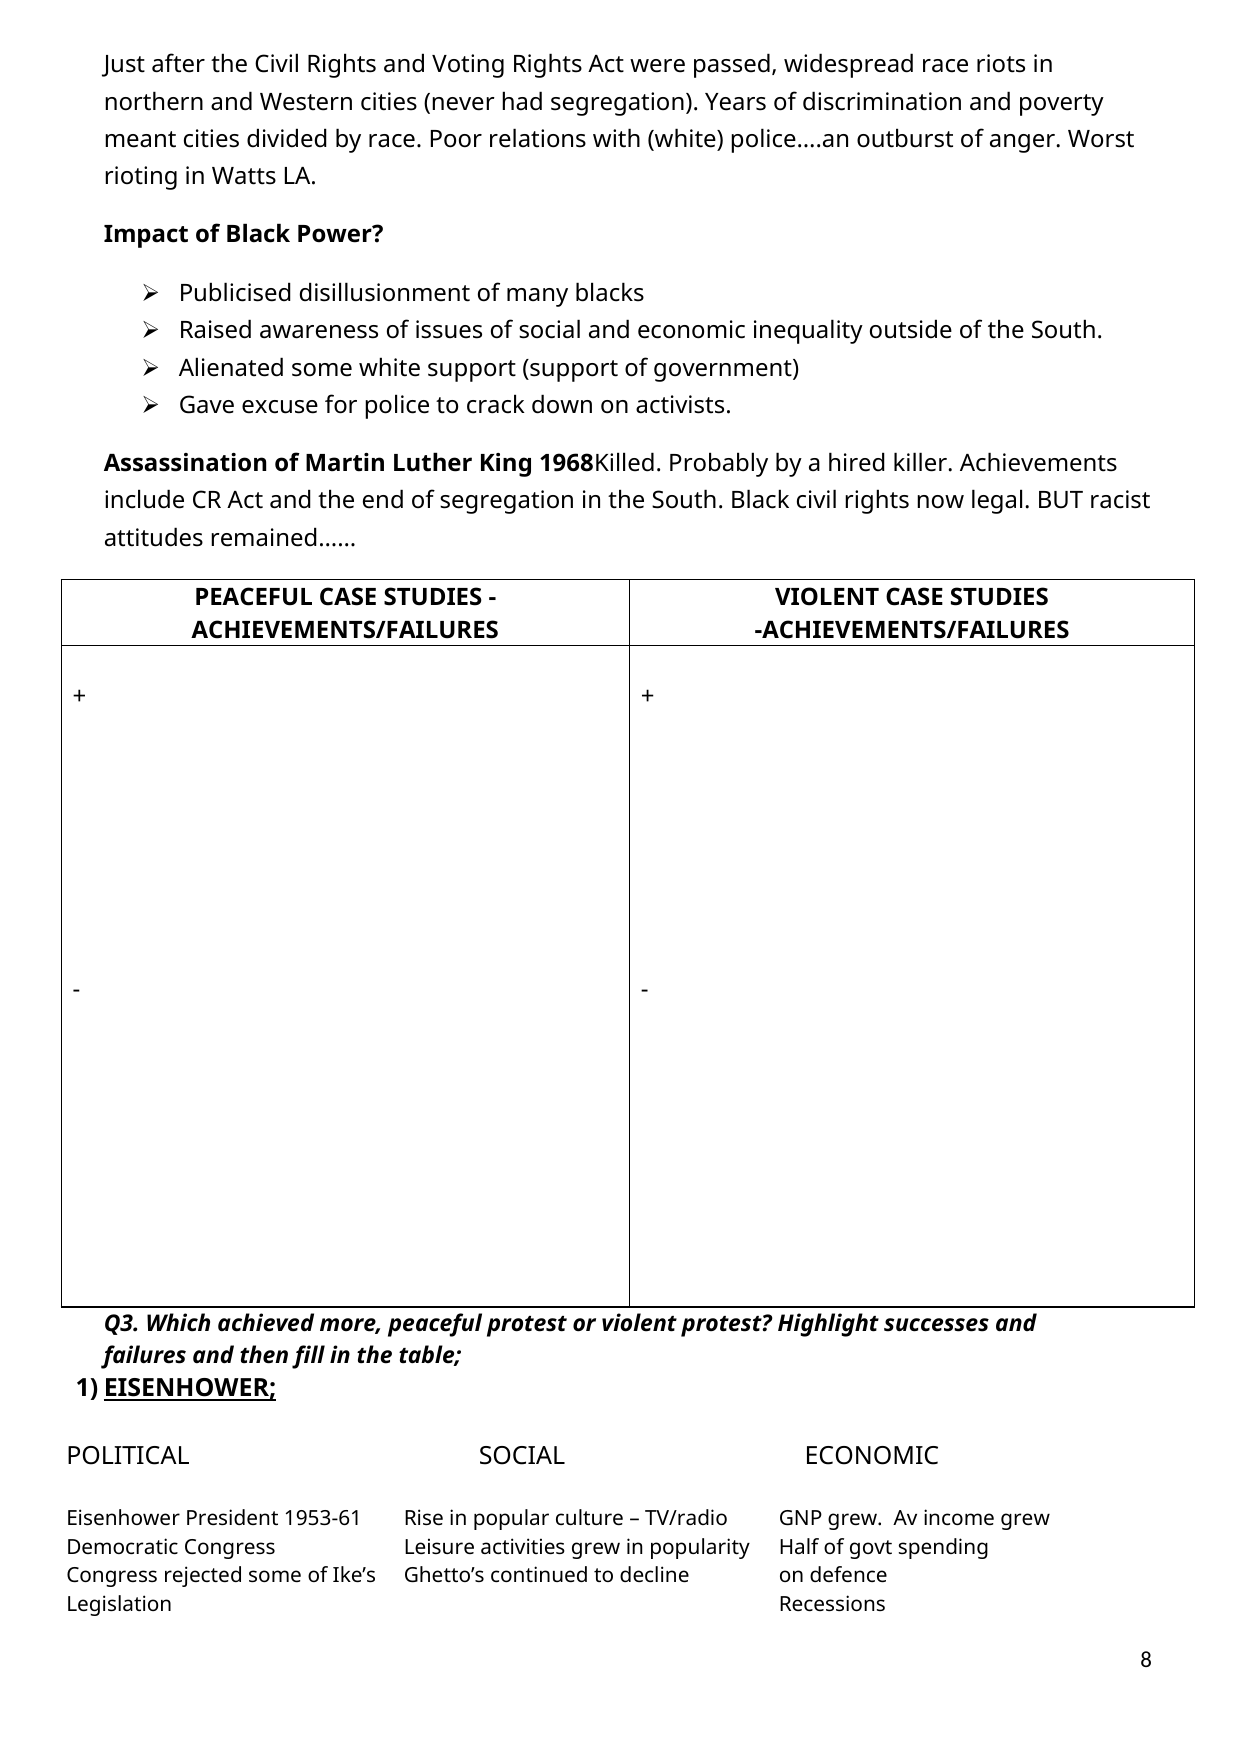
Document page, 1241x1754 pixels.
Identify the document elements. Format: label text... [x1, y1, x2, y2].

table_header VIOLENT CASE STUDIES -ACHIEVEMENTS/FAILURES [630, 580, 1194, 645]
text Q3. Which achieved more, peaceful protest or violent protest? Highlight successes and [103, 1308, 1152, 1339]
text Democratic Congress Leisure activities grew in popularity Half of govt spending [66, 1532, 1240, 1560]
table_header PEACEFUL CASE STUDIES - ACHIEVEMENTS/FAILURES [62, 580, 629, 645]
text Eisenhower President 1953-61 Rise in popular culture – TV/radio GNP grew. Av income grew [66, 1503, 1240, 1532]
list Raised awareness of issues of social and economic inequality outside of the South. [141, 313, 1152, 346]
text POLITICAL SOCIAL ECONOMIC [66, 1438, 1187, 1472]
table_cell + - [62, 646, 629, 1306]
list Alienated some white support (support of government) [141, 350, 1152, 383]
text failures and then fill in the table; [103, 1339, 1152, 1370]
list Gave excuse for police to crack down on activists. [141, 388, 1152, 420]
table_cell + - [630, 646, 1194, 1306]
text Assassination of Martin Luther King 1968Killed. Probably by a hired killer. Achievements include CR Act and the end of segregation in the South. Black civil rights now legal. BUT racist attitudes remained…… [103, 446, 1152, 553]
list Publicised disillusionment of many blacks [141, 276, 1152, 308]
list EISENHOWER; [75, 1370, 1187, 1404]
text Legislation Recessions [66, 1589, 1187, 1617]
text Just after the Civil Rights and Voting Rights Act were passed, widespread race riots in northern and Western cities (never had segregation). Years of discrimination and poverty meant cities divided by race. Poor relations with (white) police….an outburst of anger. Worst rioting in Watts LA. [103, 47, 1152, 192]
text Impact of Black Power? [103, 217, 1152, 250]
text Congress rejected some of Ike’s Ghetto’s continued to decline on defence [66, 1560, 1240, 1589]
